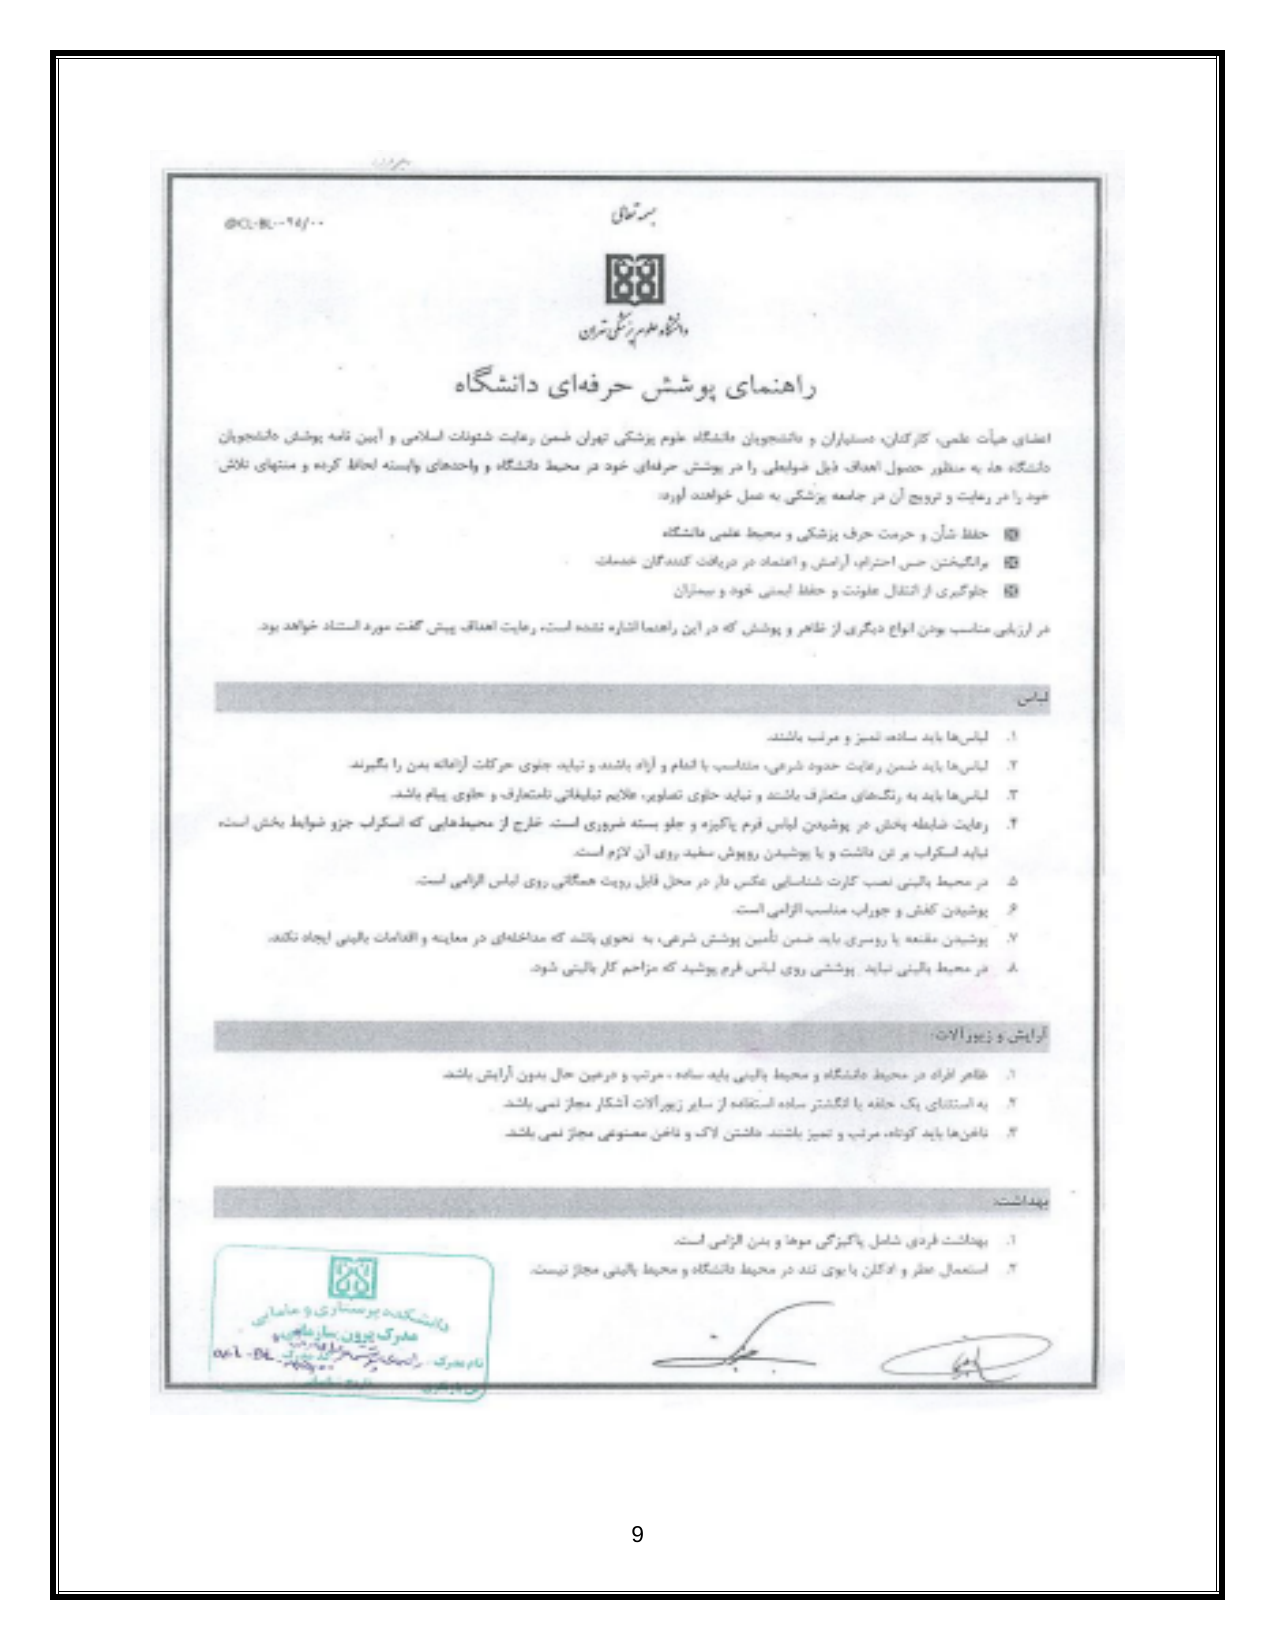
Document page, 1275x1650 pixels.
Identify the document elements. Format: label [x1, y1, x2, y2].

picture [150, 150, 1125, 1415]
